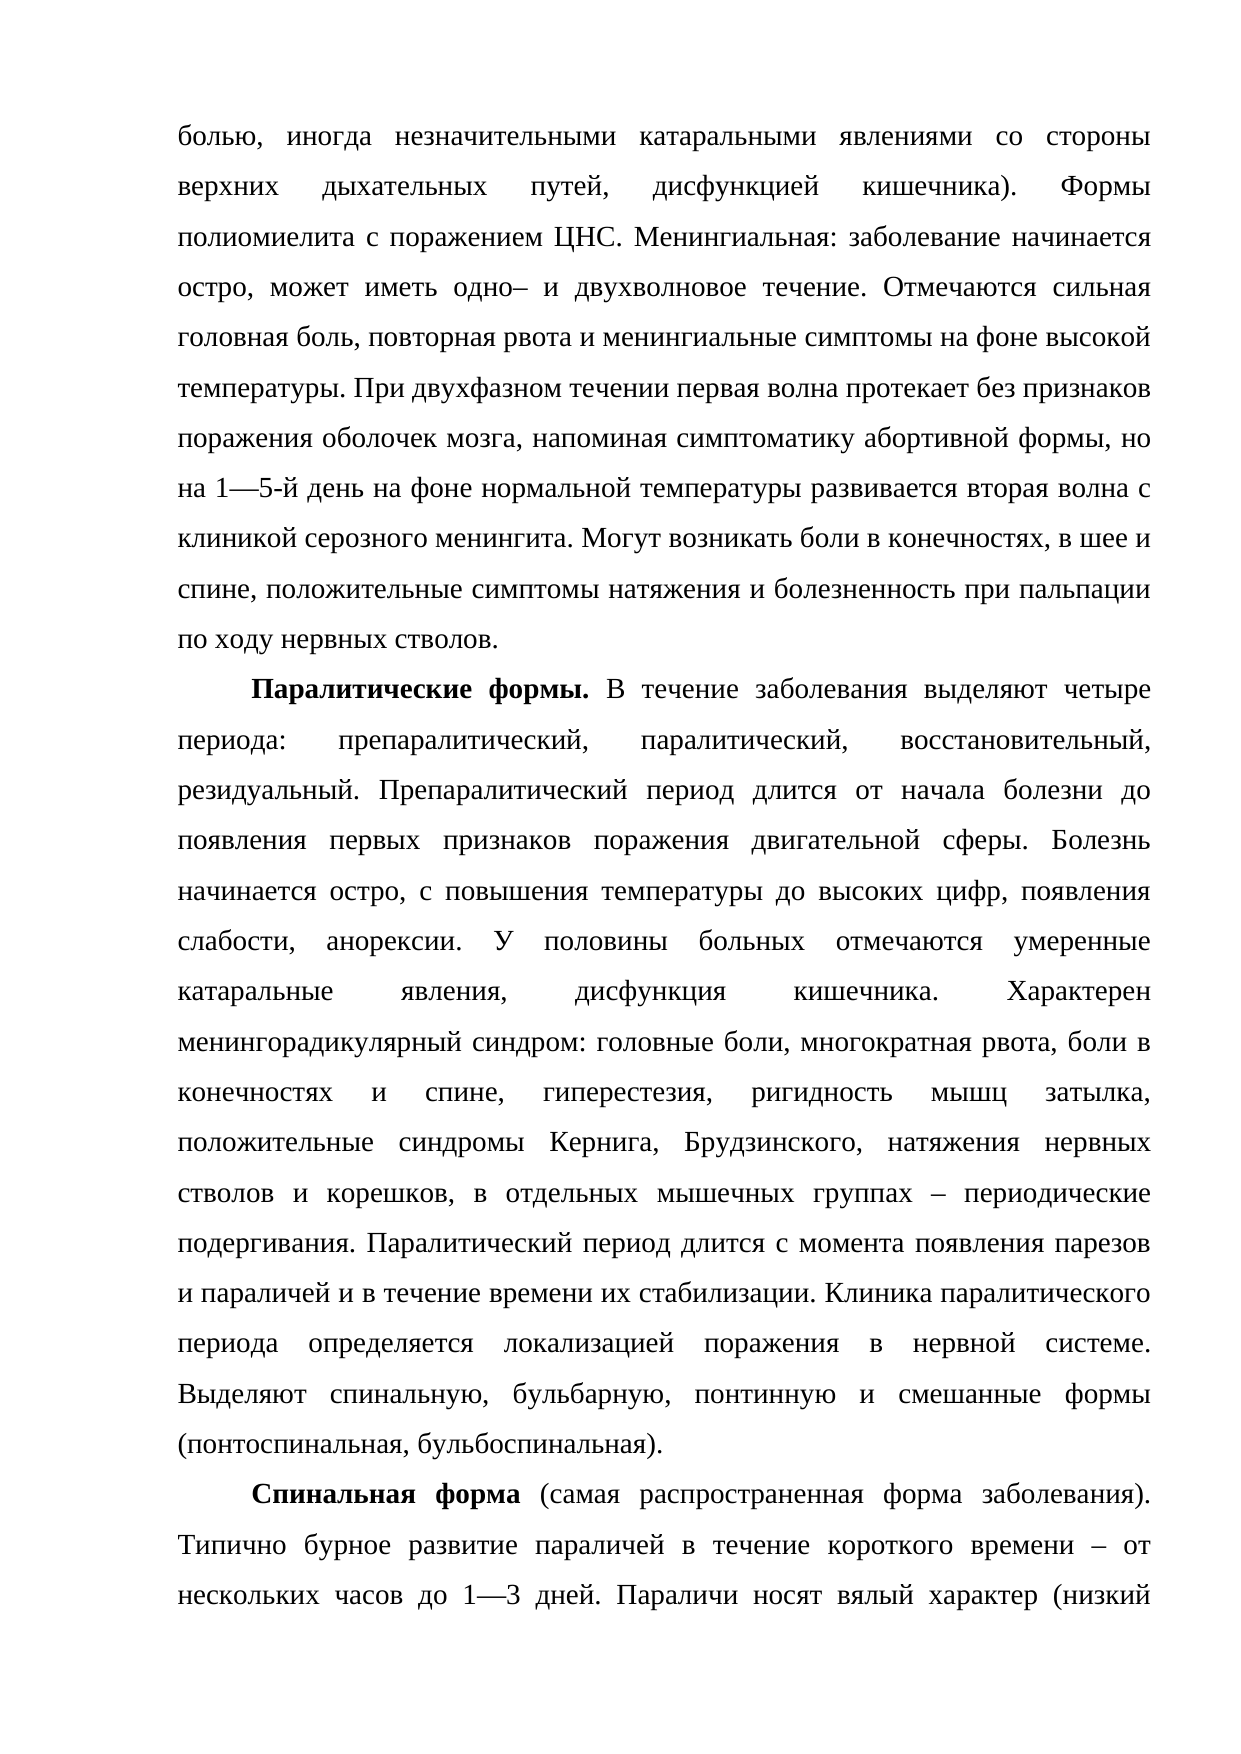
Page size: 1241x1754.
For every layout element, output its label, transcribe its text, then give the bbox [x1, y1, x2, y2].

text Паралитические формы. В течение заболевания выделяют четыре периода: препаралитический, паралитический, восстановительный, резидуальный. Препаралитический период длится от начала болезни до появления первых признаков поражения двигательной сферы. Болезнь начинается остро, с повышения температуры до высоких цифр, появления слабости, анорексии. У половины больных отмечаются умеренные катаральные явления, дисфункция кишечника. Характерен менингорадикулярный синдром: головные боли, многократная рвота, боли в конечностях и спине, гиперестезия, ригидность мышц затылка, положительные синдромы Кернига, Брудзинского, натяжения нервных стволов и корешков, в отдельных мышечных группах – периодические подергивания. Паралитический период длится с момента появления парезов и параличей и в течение времени их стабилизации. Клиника паралитического периода определяется локализацией поражения в нервной системе. Выделяют спинальную, бульбарную, понтинную и смешанные формы (понтоспинальная, бульбоспинальная). [177, 672, 1152, 1460]
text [177, 1477, 1152, 1611]
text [177, 118, 1152, 655]
